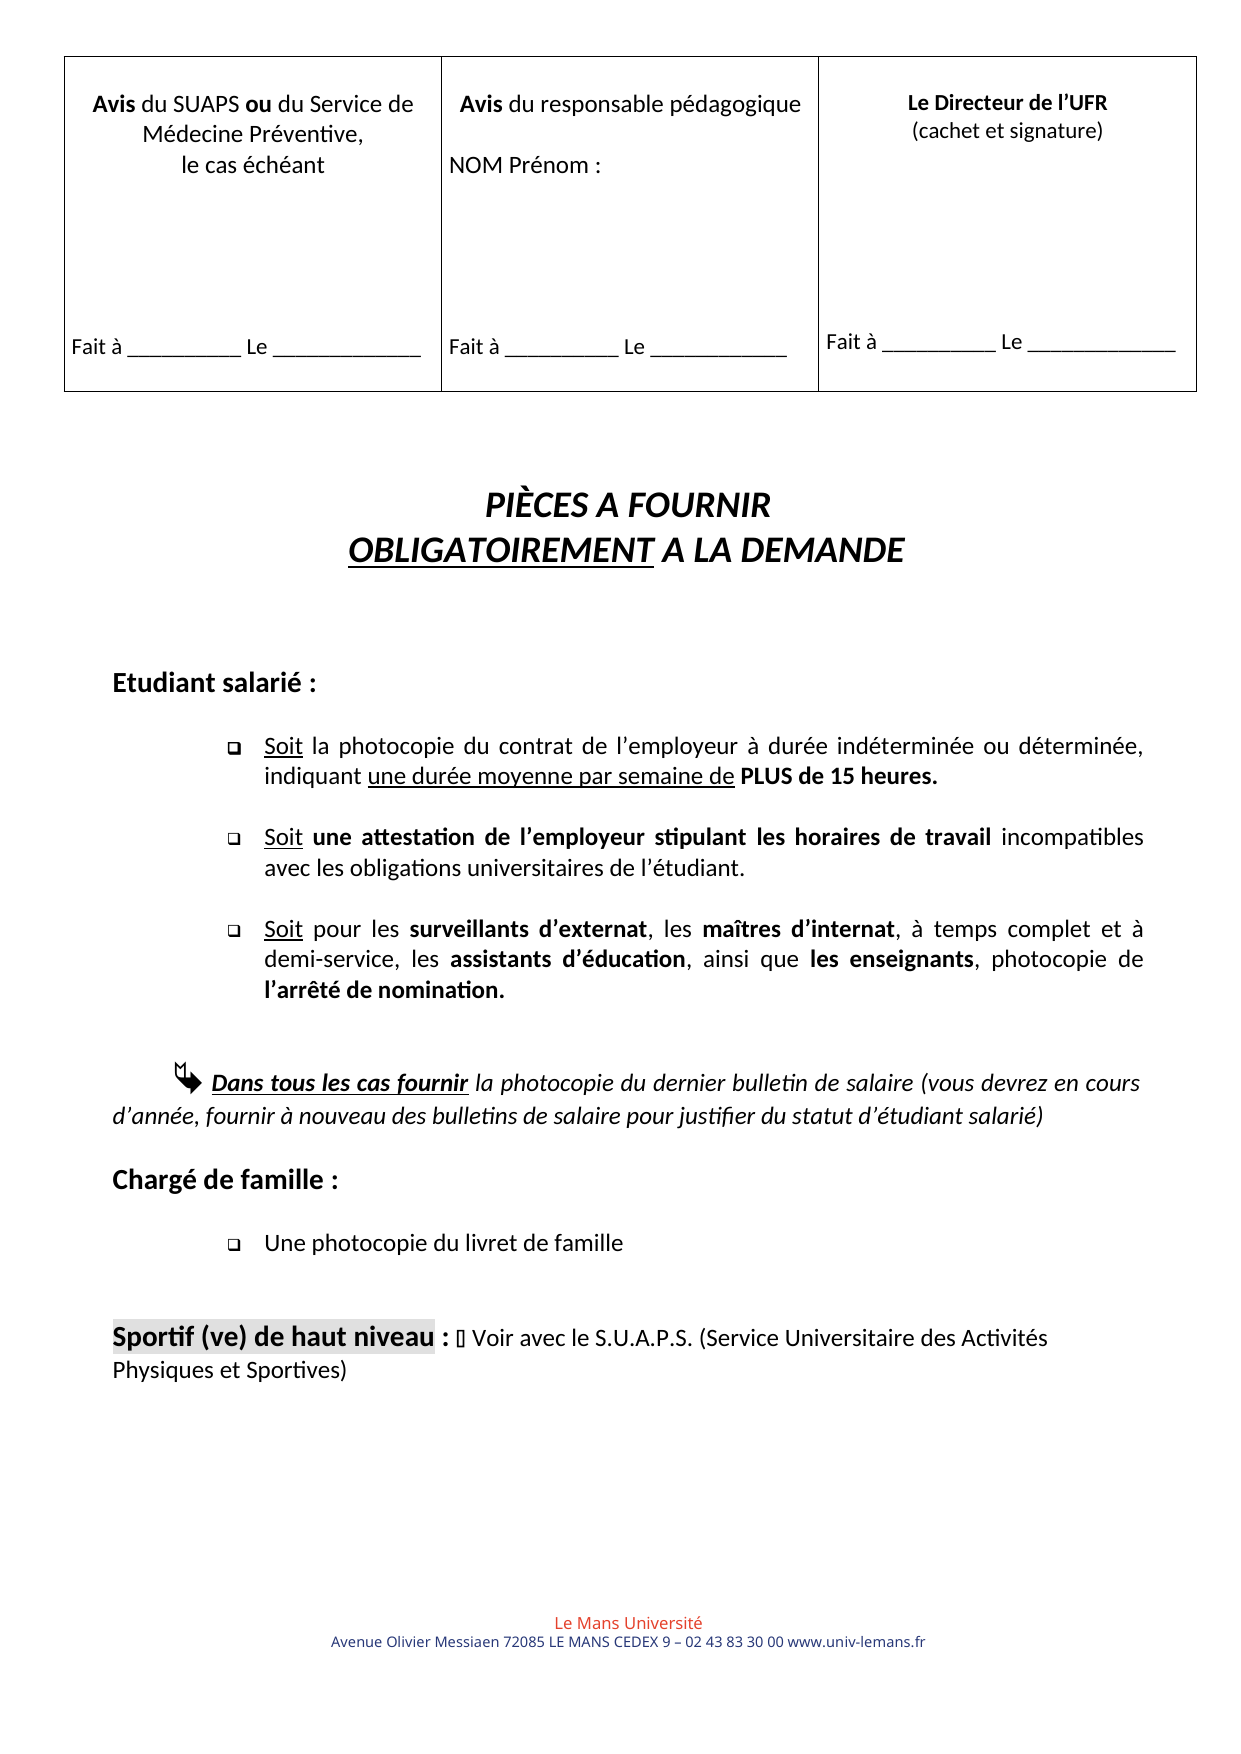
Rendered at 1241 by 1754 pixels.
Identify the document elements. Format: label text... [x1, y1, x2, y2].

subtitle Sportif (ve) de haut niveau : Voir avec le S.U.A.P.S. (Service Universitaire des Activités Physiques et Sportives) [112, 1318, 1144, 1385]
table_header Avis du SUAPS ou du Service de Médecine Préventive, le cas échéant Fait à __________ Le _____________ [65, 57, 441, 391]
text Dans tous les cas fournir la photocopie du dernier bulletin de salaire (vous devrez en cours d’année, fournir à nouveau des bulletins de salaire pour justifier du statut d’étudiant salarié) [112, 1066, 1144, 1130]
table_header Avis du responsable pédagogique NOM Prénom : Fait à __________ Le ____________ [442, 57, 818, 391]
table_header Le Directeur de l’UFR (cachet et signature) Fait à __________ Le _____________ [819, 57, 1196, 391]
subtitle Etudiant salarié : [112, 664, 1144, 699]
list Soit pour les surveillants d’externat, les maîtres d’internat, à temps complet et à demi-service, les assistants d’éducation, ainsi que les enseignants, photocopie de l’arrêté de nomination. [227, 913, 1144, 1005]
subtitle Chargé de famille : [112, 1161, 1144, 1196]
list Soit la photocopie du contrat de l’employeur à durée indéterminée ou déterminée, indiquant une durée moyenne par semaine de PLUS de 15 heures. [227, 730, 1144, 791]
list Soit une attestation de l’employeur stipulant les horaires de travail incompatibles avec les obligations universitaires de l’étudiant. [227, 822, 1144, 883]
list Une photocopie du livret de famille [227, 1227, 1144, 1257]
subtitle PIÈCES A FOURNIR [112, 481, 1144, 526]
text OBLIGATOIREMENT A LA DEMANDE [112, 526, 1144, 572]
